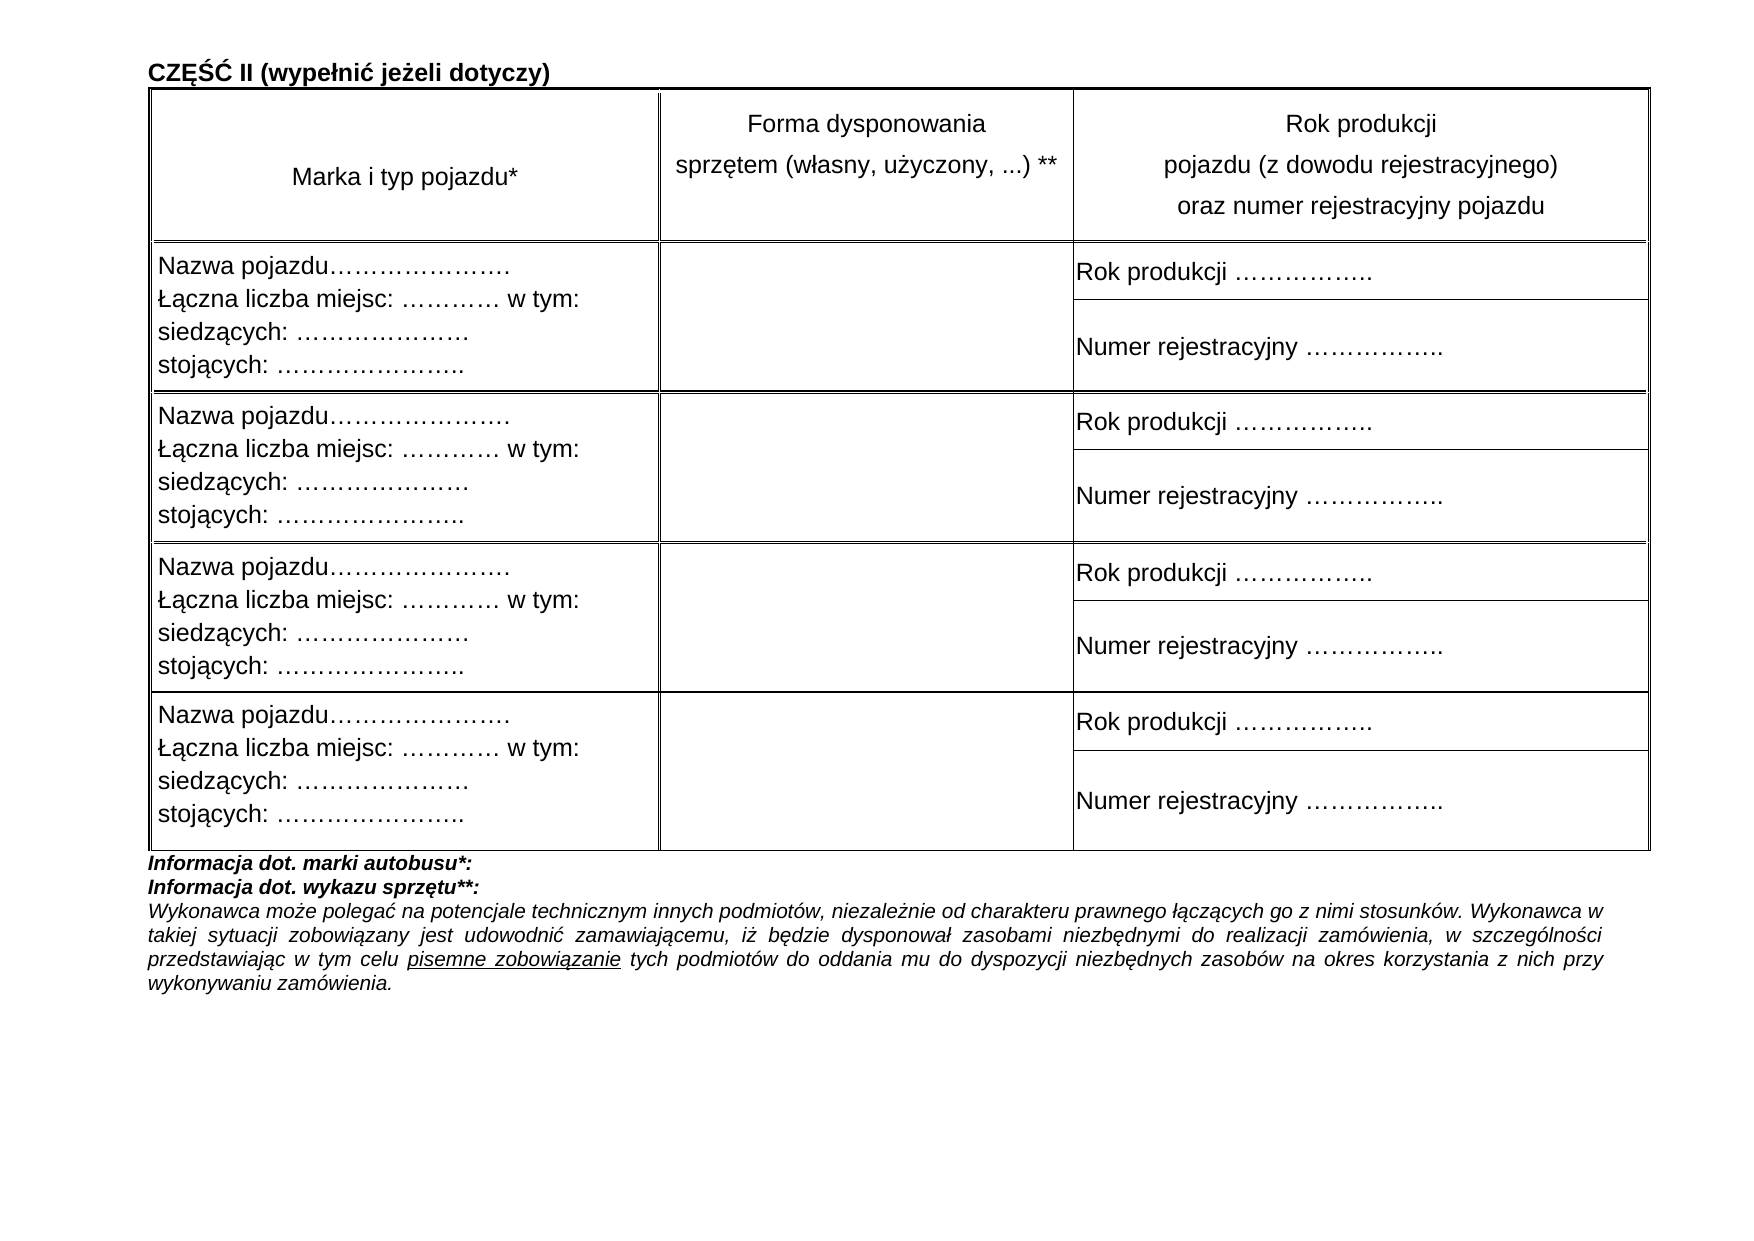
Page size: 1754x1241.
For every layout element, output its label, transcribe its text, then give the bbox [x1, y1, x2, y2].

table_cell Nazwa pojazdu…………………. Łączna liczba miejsc: ………… w tym: siedzących: ………………… stojących: ………………….. [152, 693, 658, 850]
table_cell Nazwa pojazdu…………………. Łączna liczba miejsc: ………… w tym: siedzących: ………………… stojących: ………………….. [150, 541, 660, 691]
table_cell Numer rejestracyjny …………….. [1074, 450, 1648, 541]
table_cell [661, 693, 1073, 850]
table_cell Numer rejestracyjny …………….. [1074, 300, 1648, 390]
text Informacja dot. wykazu sprzętu**: [148, 875, 1606, 899]
table_cell [661, 544, 1073, 691]
table_cell Rok produkcji …………….. [1074, 240, 1649, 299]
text Wykonawca może polegać na potencjale technicznym innych podmiotów, niezależnie od charakteru prawnego łączących go z nimi stosunków. Wykonawca w takiej sytuacji zobowiązany jest udowodnić zamawiającemu, iż będzie dysponował zasobami niezbędnymi do realizacji zamówienia, w szczególności przedstawiając w tym celu pisemne zobowiązanie tych podmiotów do oddania mu do dyspozycji niezbędnych zasobów na okres korzystania z nich przy wykonywaniu zamówienia. [148, 899, 1606, 994]
table_header Forma dysponowania sprzętem (własny, użyczony, ...) ** [660, 90, 1073, 240]
table_cell Nazwa pojazdu…………………. Łączna liczba miejsc: ………… w tym: siedzących: ………………… stojących: ………………….. [150, 240, 660, 390]
table_cell [661, 243, 1073, 390]
table_cell Rok produkcji …………….. [1074, 390, 1648, 449]
text Informacja dot. marki autobusu*: [148, 851, 1606, 875]
table_cell Rok produkcji …………….. [1074, 541, 1649, 600]
table_cell Numer rejestracyjny …………….. [1074, 601, 1648, 691]
table_cell [661, 394, 1073, 541]
table_header Marka i typ pojazdu* [152, 90, 660, 240]
table_cell Numer rejestracyjny …………….. [1074, 751, 1648, 850]
table_cell Rok produkcji …………….. [1074, 693, 1648, 750]
table_cell Nazwa pojazdu…………………. Łączna liczba miejsc: ………… w tym: siedzących: ………………… stojących: ………………….. [152, 390, 658, 541]
table_header Rok produkcji pojazdu (z dowodu rejestracyjnego) oraz numer rejestracyjny pojazdu [1074, 90, 1648, 240]
text CZĘŚĆ II (wypełnić jeżeli dotyczy) [148, 58, 1606, 87]
